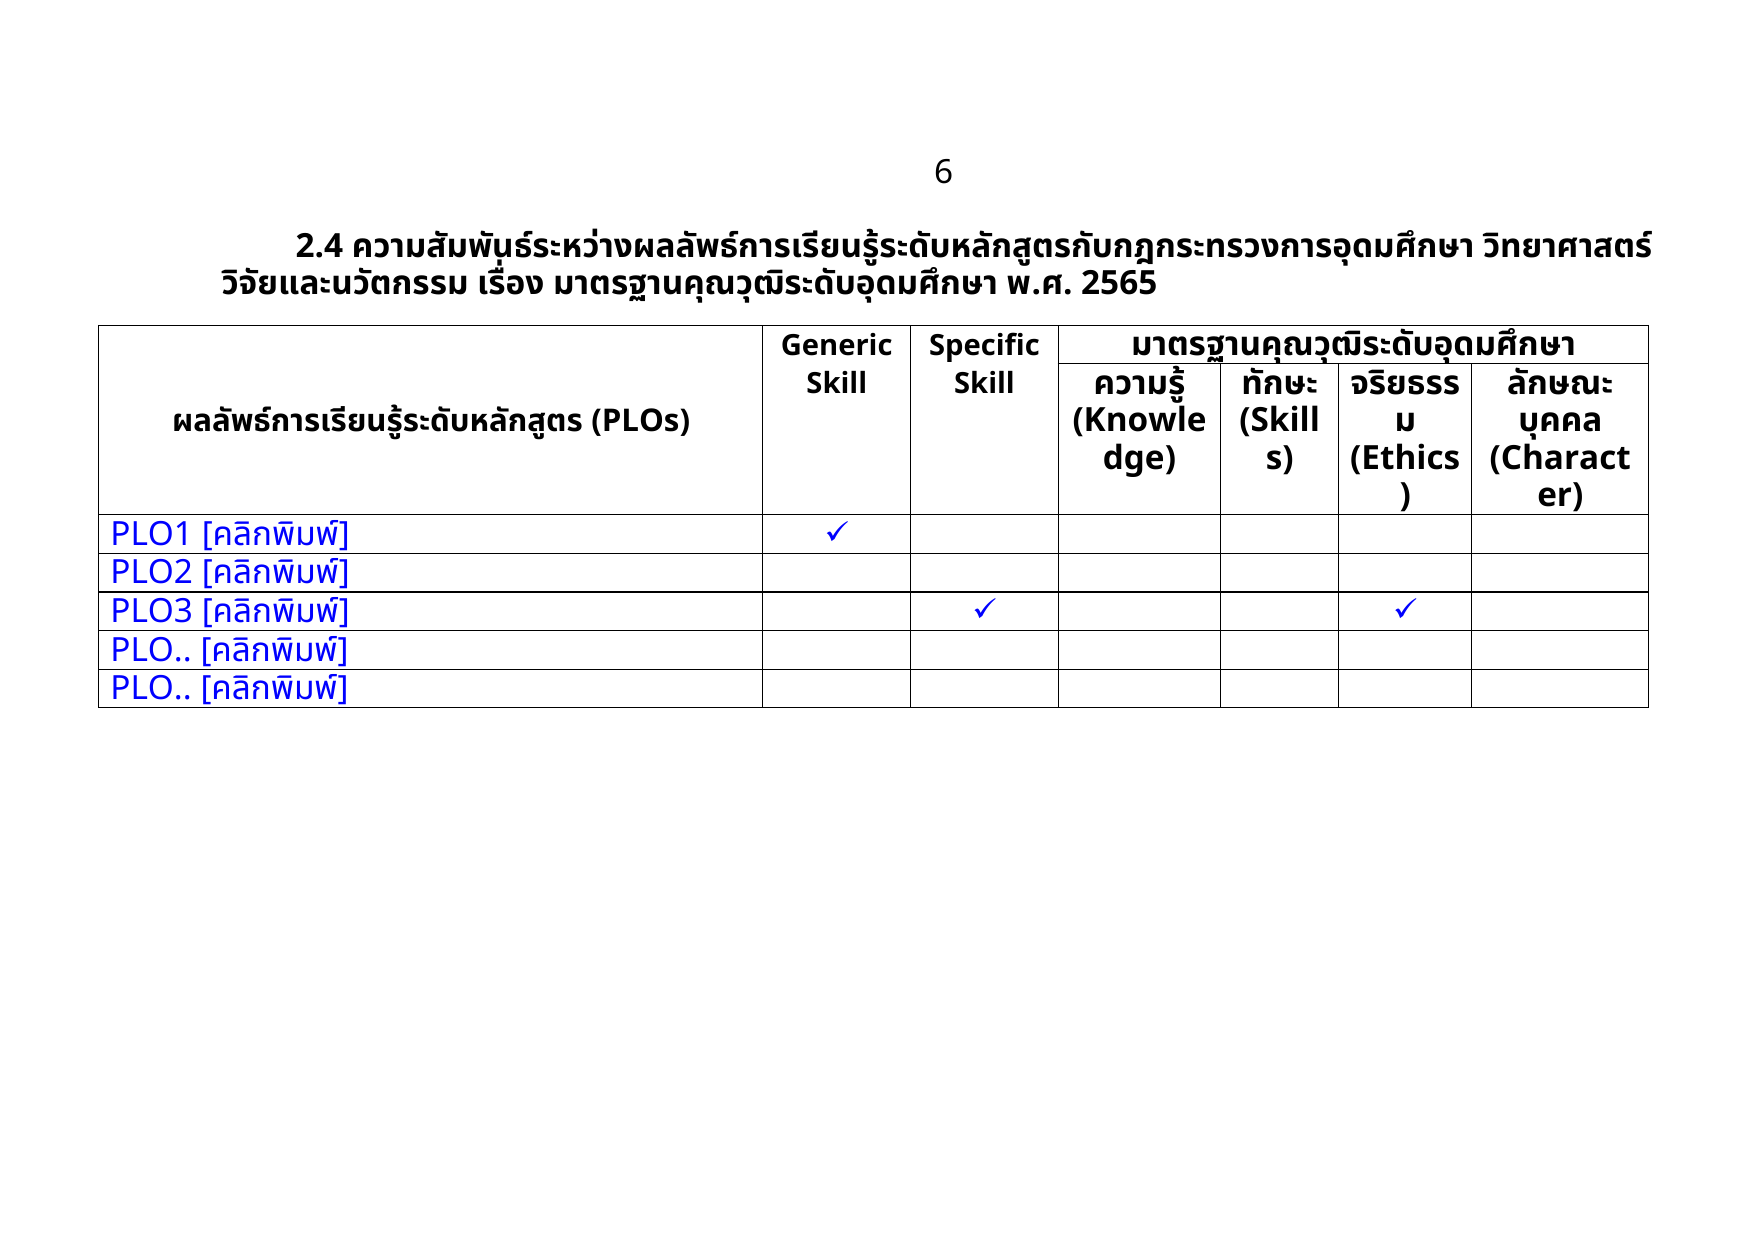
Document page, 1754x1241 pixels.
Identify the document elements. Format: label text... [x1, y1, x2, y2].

table_cell PLO2 [99, 554, 762, 591]
table_cell PLO.. [99, 670, 762, 707]
table_cell [911, 515, 1058, 553]
table_cell [1472, 515, 1648, 553]
table_cell [763, 515, 910, 553]
table_cell [1221, 554, 1338, 591]
table_cell [1339, 631, 1471, 668]
table_cell [1339, 593, 1471, 630]
table_cell [1059, 631, 1220, 668]
table_cell [1221, 593, 1338, 630]
table_header Specific Skill [911, 326, 1058, 514]
table_cell [1059, 554, 1220, 591]
table_cell [1221, 515, 1338, 553]
table_cell [1221, 631, 1338, 668]
table_cell จริยธรรม (Ethics) [1339, 364, 1471, 514]
table_cell PLO.. [99, 631, 762, 668]
table_cell [911, 631, 1058, 668]
table_cell [763, 670, 910, 707]
table_cell [1339, 554, 1471, 591]
table_cell [1221, 670, 1338, 707]
table_header ผลลัพธ์การเรียนรู้ระดับหลักสูตร (PLOs) [99, 326, 762, 514]
table_cell [1472, 554, 1648, 591]
table_cell [1059, 670, 1220, 707]
table_cell [1059, 593, 1220, 630]
table_cell [1339, 515, 1471, 553]
table_cell [763, 593, 910, 630]
table_cell ลักษณะบุคคล (Character) [1472, 364, 1648, 514]
table_cell [1472, 631, 1648, 668]
table_cell [1339, 670, 1471, 707]
table_cell ทักษะ (Skills) [1221, 364, 1338, 514]
table_cell [763, 554, 910, 591]
table_cell [1059, 515, 1220, 553]
table_cell PLO3 [99, 593, 762, 630]
table_cell ความรู้ (Knowledge) [1059, 364, 1220, 514]
table_cell [911, 593, 1058, 630]
table_cell [1472, 670, 1648, 707]
text 2.4 ความสัมพันธ์ระหว่างผลลัพธ์การเรียนรู้ระดับหลักสูตรกับกฎกระทรวงการอุดมศึกษา วิทยาศาสตร์ วิจัยและนวัตกรรม เรื่อง มาตรฐานคุณวุฒิระดับอุดมศึกษา พ.ศ. 2565 [221, 227, 1665, 302]
table_cell PLO1 [99, 515, 762, 553]
table_cell [1472, 593, 1648, 630]
table_cell [911, 670, 1058, 707]
table_cell [911, 554, 1058, 591]
table_header มาตรฐานคุณวุฒิระดับอุดมศึกษา [1059, 326, 1648, 363]
table_header Generic Skill [763, 326, 910, 514]
table_cell [763, 631, 910, 668]
